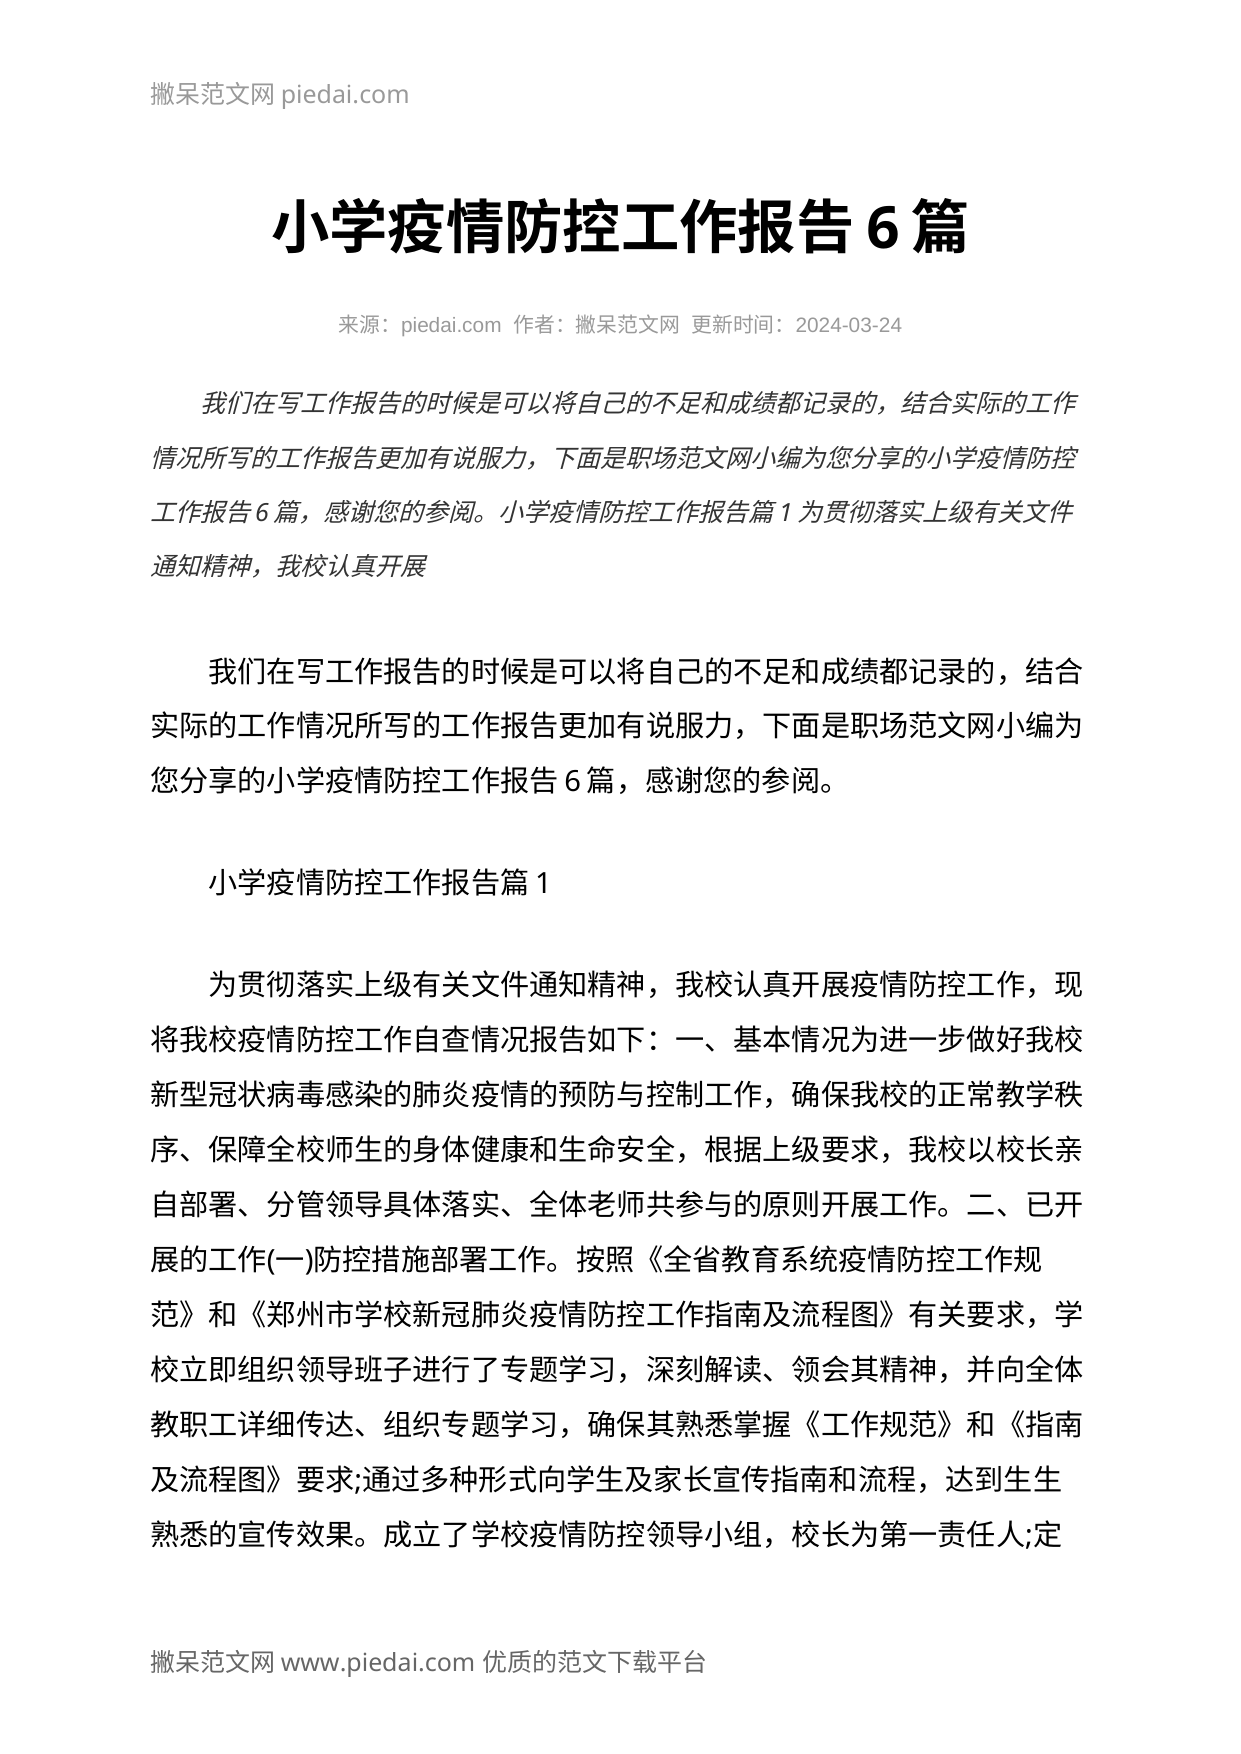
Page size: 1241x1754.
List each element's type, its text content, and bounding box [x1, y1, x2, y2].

text 我们在写工作报告的时候是可以将自己的不足和成绩都记录的，结合实际的工作情况所写的工作报告更加有说服力，下面是职场范文网小编为您分享的小学疫情防控工作报告6篇，感谢您的参阅。小学疫情防控工作报告篇1为贯彻落实上级有关文件通知精神，我校认真开展 [150, 384, 1090, 583]
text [150, 962, 1090, 1553]
text 小学疫情防控工作报告篇1 [150, 860, 1090, 902]
subtitle 小学疫情防控工作报告6篇 [150, 181, 1090, 266]
text 我们在写工作报告的时候是可以将自己的不足和成绩都记录的，结合实际的工作情况所写的工作报告更加有说服力，下面是职场范文网小编为您分享的小学疫情防控工作报告6篇，感谢您的参阅。 [150, 648, 1090, 800]
text 来源：piedai.com 作者：撇呆范文网 更新时间：2024-03-24 [150, 313, 1090, 337]
